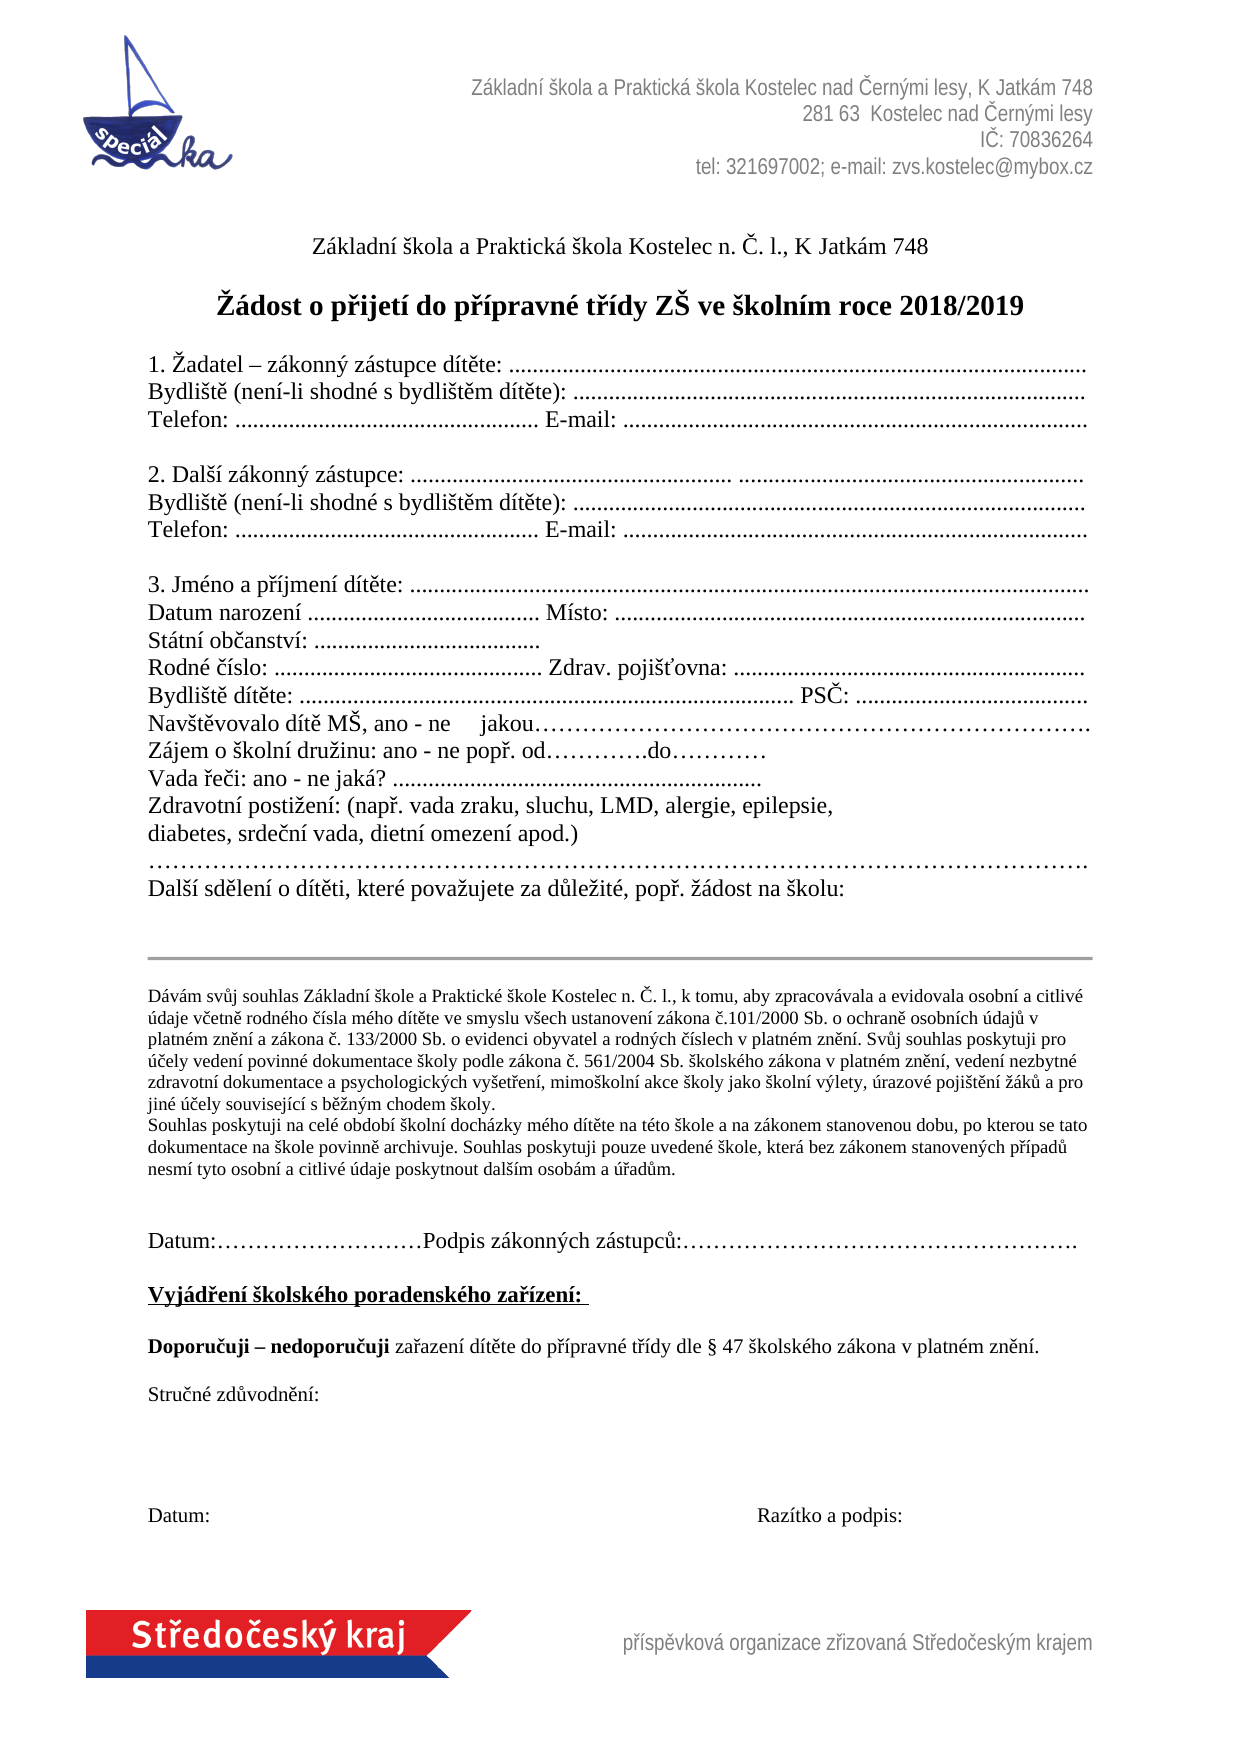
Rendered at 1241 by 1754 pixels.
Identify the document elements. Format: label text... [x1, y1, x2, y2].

text Datum:………………………Podpis zákonných zástupců:……………………………………………. [148, 1227, 1093, 1253]
text Rodné číslo: ............................................. Zdrav. pojišťovna: ........................................................... [148, 653, 1093, 681]
text Stručné zdůvodnění: [148, 1382, 1093, 1406]
picture [86, 1610, 472, 1678]
text ………………………………………………………………………………………………………. [148, 847, 1093, 874]
text Dávám svůj souhlas Základní škole a Praktické škole Kostelec n. Č. l., k tomu, aby zpracovávala a evidovala osobní a citlivé údaje včetně rodného čísla mého dítěte ve smyslu všech ustanovení zákona č.101/2000 Sb. o ochraně osobních údajů v platném znění a zákona č. 133/2000 Sb. o evidenci obyvatel a rodných číslech v platném znění. Svůj souhlas poskytuji pro účely vedení povinné dokumentace školy podle zákona č. 561/2004 Sb. školského zákona v platném znění, vedení nezbytné zdravotní dokumentace a psychologických vyšetření, mimoškolní akce školy jako školní výlety, úrazové pojištění žáků a pro jiné účely související s běžným chodem školy. [148, 985, 1093, 1114]
text Vyjádření školského poradenského zařízení: [148, 1281, 1093, 1308]
text Bydliště dítěte: ................................................................................... PSČ: ....................................... [148, 681, 1093, 708]
text Datum: Razítko a podpis: [148, 1502, 1093, 1527]
text 3. Jméno a příjmení dítěte: .................................................................................................................. [148, 571, 1093, 598]
text Zájem o školní družinu: ano - ne popř. od………….do………… [148, 736, 1093, 764]
text Telefon: ................................................... E-mail: .............................................................................. [148, 515, 1093, 543]
text Zdravotní postižení: (např. vada zraku, sluchu, LMD, alergie, epilepsie, [148, 791, 1093, 819]
text Základní škola a Praktická škola Kostelec n. Č. l., K Jatkám 748 [148, 232, 1093, 260]
text Telefon: ................................................... E-mail: .............................................................................. [148, 405, 1093, 432]
text Žádost o přijetí do přípravné třídy ZŠ ve školním roce 2018/2019 [148, 288, 1093, 322]
text Datum narození ....................................... Místo: ............................................................................... [148, 598, 1093, 626]
text 2. Další zákonný zástupce: ...................................................... .......................................................... [148, 460, 1093, 488]
text diabetes, srdeční vada, dietní omezení apod.) [148, 819, 1093, 847]
text Souhlas poskytuji na celé období školní docházky mého dítěte na této škole a na zákonem stanovenou dobu, po kterou se tato dokumentace na škole povinně archivuje. Souhlas poskytuji pouze uvedené škole, která bez zákonem stanovených případů nesmí tyto osobní a citlivé údaje poskytnout dalším osobám a úřadům. [148, 1114, 1093, 1179]
text 1. Žadatel – zákonný zástupce dítěte: ................................................................................................. [148, 350, 1093, 377]
text Další sdělení o dítěti, které považujete za důležité, popř. žádost na školu: [148, 874, 1093, 902]
picture [81, 29, 237, 173]
text Bydliště (není-li shodné s bydlištěm dítěte): ...................................................................................... [148, 377, 1093, 405]
text Státní občanství: ...................................... [148, 626, 1093, 653]
text Doporučuji – nedoporučuji zařazení dítěte do přípravné třídy dle § 47 školského zákona v platném znění. [148, 1334, 1093, 1358]
text Bydliště (není-li shodné s bydlištěm dítěte): ...................................................................................... [148, 488, 1093, 515]
text Navštěvovalo dítě MŠ, ano - ne jakou……………………………………………………………. [148, 708, 1093, 736]
text Vada řeči: ano - ne jaká? .............................................................. [148, 764, 1093, 791]
